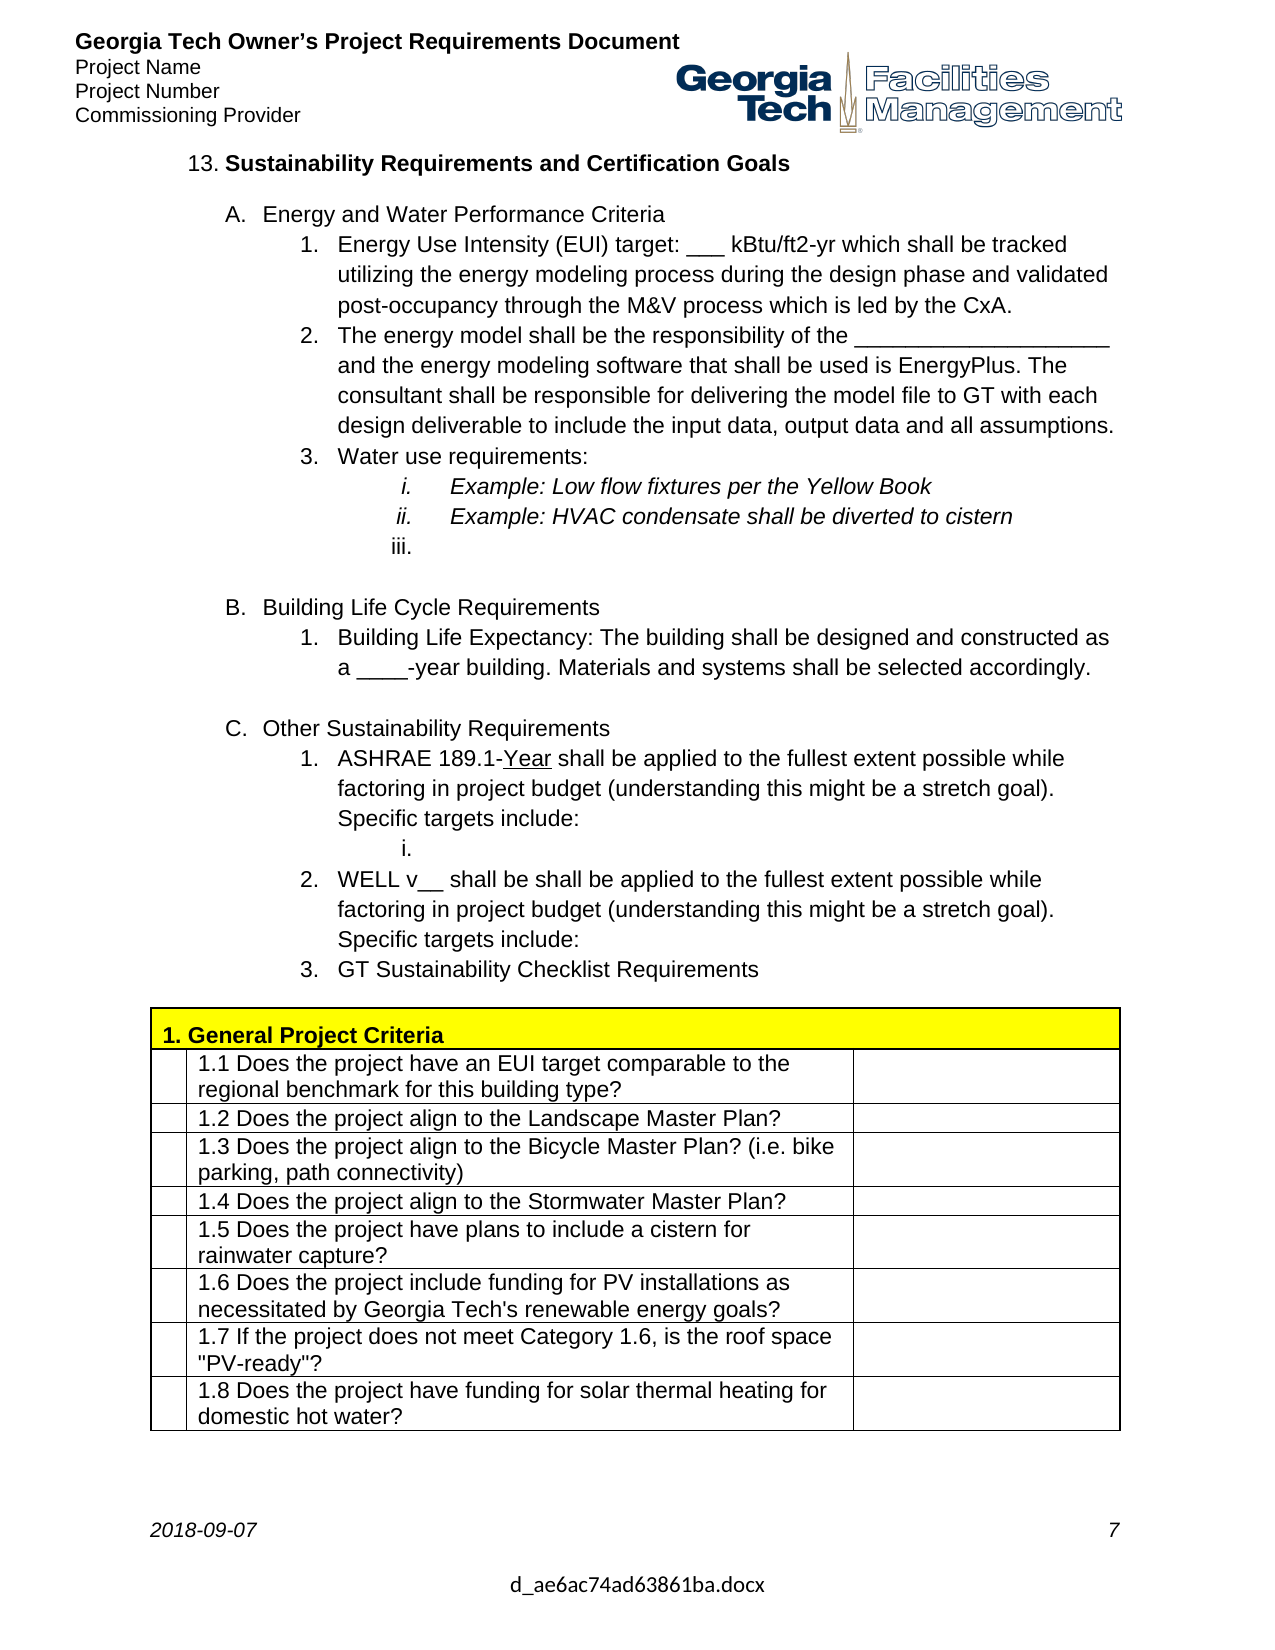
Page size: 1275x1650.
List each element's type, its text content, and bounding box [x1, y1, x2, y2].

table_cell [854, 1133, 1119, 1186]
table_cell 1.4 Does the project align to the Stormwater Master Plan? [187, 1187, 853, 1214]
table_cell [854, 1104, 1119, 1132]
table_cell [152, 1216, 186, 1268]
table_cell 1.1 Does the project have an EUI target comparable to the regional benchmark for this building type? [187, 1050, 853, 1103]
table_cell [152, 1377, 186, 1429]
table_cell 1.8 Does the project have funding for solar thermal heating for domestic hot water? [187, 1377, 853, 1429]
list GT Sustainability Checklist Requirements [300, 956, 1125, 983]
table_cell [152, 1323, 186, 1376]
list The energy model shall be the responsibility of the ____________________ and the energy modeling software that shall be used is EnergyPlus. The consultant shall be responsible for delivering the model file to GT with each design deliverable to include the input data, output data and all assumptions. [300, 322, 1125, 439]
table_cell 1.7 If the project does not meet Category 1.6, is the roof space "PV-ready"? [187, 1323, 853, 1376]
table_cell [854, 1269, 1119, 1322]
table_header 1. General Project Criteria [152, 1009, 1119, 1048]
subtitle Sustainability Requirements and Certification Goals [187, 150, 1125, 176]
list WELL v__ shall be shall be applied to the fullest extent possible while factoring in project budget (understanding this might be a stretch goal). Specific targets include: [300, 866, 1125, 952]
picture [676, 49, 1125, 135]
list Other Sustainability Requirements [225, 714, 1125, 741]
table_cell [152, 1187, 186, 1214]
table_cell [854, 1050, 1119, 1103]
table_cell 1.5 Does the project have plans to include a cistern for rainwater capture? [187, 1216, 853, 1268]
table_cell [854, 1216, 1119, 1268]
table_cell [152, 1104, 186, 1132]
list Building Life Expectancy: The building shall be designed and constructed as a ____-year building. Materials and systems shall be selected accordingly. [300, 624, 1125, 681]
table_cell [854, 1187, 1119, 1214]
list Example: HVAC condensate shall be diverted to cistern [412, 503, 1125, 529]
table_cell 1.6 Does the project include funding for PV installations as necessitated by Georgia Tech's renewable energy goals? [187, 1269, 853, 1322]
list ASHRAE 189.1-Year shall be applied to the fullest extent possible while factoring in project budget (understanding this might be a stretch goal). Specific targets include: [300, 745, 1125, 832]
table_cell [152, 1050, 186, 1103]
table_cell 1.3 Does the project align to the Bicycle Master Plan? (i.e. bike parking, path connectivity) [187, 1133, 853, 1186]
table_cell [152, 1269, 186, 1322]
list Water use requirements: [300, 443, 1125, 469]
table_cell 1.2 Does the project align to the Landscape Master Plan? [187, 1104, 853, 1132]
table_cell [152, 1133, 186, 1186]
table_cell [854, 1377, 1119, 1429]
table_cell [854, 1323, 1119, 1376]
list Building Life Cycle Requirements [225, 594, 1125, 620]
list Energy and Water Performance Criteria [225, 201, 1125, 227]
list Energy Use Intensity (EUI) target: ___ kBtu/ft2-yr which shall be tracked utilizing the energy modeling process during the design phase and validated post-occupancy through the M&V process which is led by the CxA. [300, 231, 1125, 318]
list Example: Low flow fixtures per the Yellow Book [412, 473, 1125, 499]
